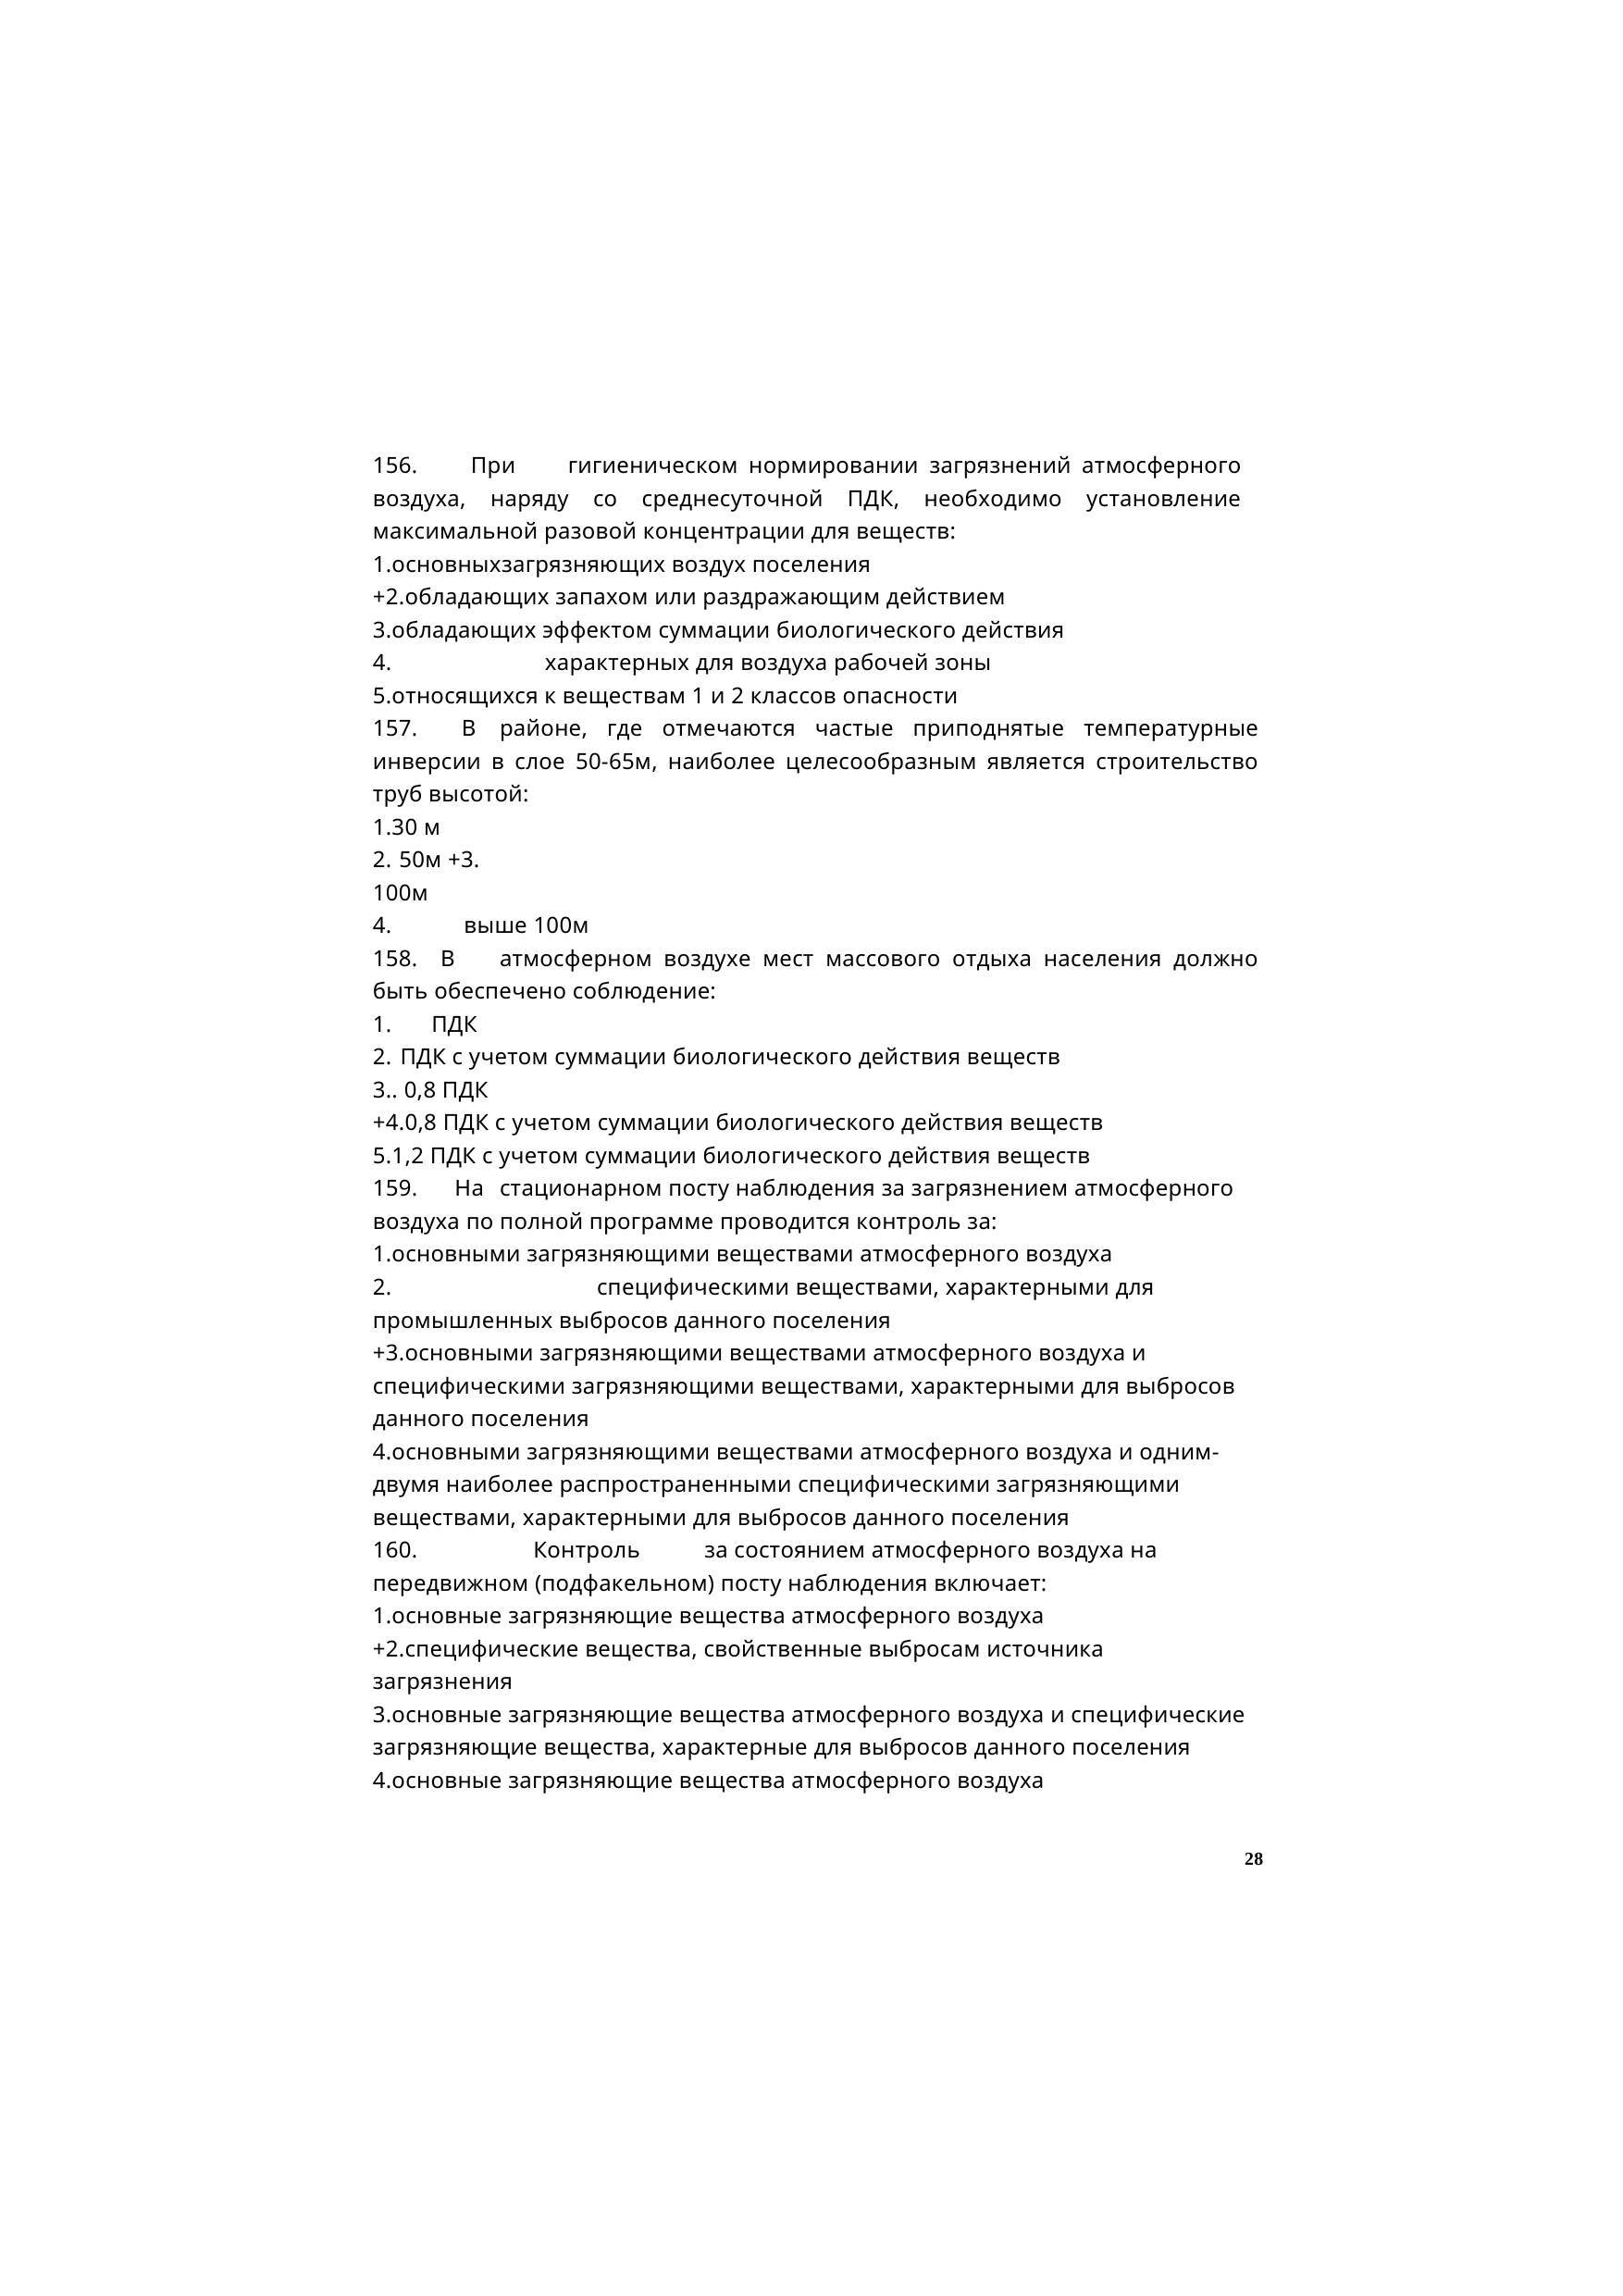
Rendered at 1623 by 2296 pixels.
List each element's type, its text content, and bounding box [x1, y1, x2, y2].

text +2.специфические вещества, свойственные выбросам источника [373, 1631, 1261, 1663]
list В атмосферном воздухе мест массового отдыха населения должно быть обеспечено соблюдение: [373, 940, 1259, 1006]
list ПДК с учетом суммации биологического действия веществ 3.. 0,8 ПДК [373, 1038, 1072, 1104]
text 4.основные загрязняющие вещества атмосферного воздуха [373, 1762, 1261, 1794]
text 5.относящихся к веществам 1 и 2 классов опасности [373, 677, 1261, 710]
list Контроль за состоянием атмосферного воздуха на передвижном (подфакельном) посту наблюдения включает: [373, 1532, 1159, 1597]
text 3.основные загрязняющие вещества атмосферного воздуха и специфические загрязняющие вещества, характерные для выбросов данного поселения [373, 1696, 1259, 1762]
list При гигиеническом нормировании загрязнений атмосферного воздуха, наряду со среднесуточной ПДК, необходимо установление максимальной разовой концентрации для веществ: [373, 447, 1242, 546]
list ПДК [373, 1006, 1261, 1038]
list характерных для воздуха рабочей зоны [373, 644, 1261, 677]
list выше 100м [373, 907, 1261, 940]
text 1.основные загрязняющие вещества атмосферного воздуха [373, 1597, 1261, 1631]
list На стационарном посту наблюдения за загрязнением атмосферного воздуха по полной программе проводится контроль за: [373, 1170, 1259, 1236]
text +3.основными загрязняющими веществами атмосферного воздуха и специфическими загрязняющими веществами, характерными для выбросов данного поселения [373, 1334, 1259, 1433]
list 50м +3. 100м [373, 841, 483, 907]
text +4.0,8 ПДК с учетом суммации биологического действия веществ 5.1,2 ПДК с учетом суммации биологического действия веществ [373, 1104, 1121, 1170]
text 28 [361, 1851, 1263, 1868]
text 1.30 м [373, 809, 1261, 841]
list В районе, где отмечаются частые приподнятые температурные инверсии в слое 50-65м, наиболее целесообразным является строительство труб высотой: [373, 710, 1259, 809]
text 1.основными загрязняющими веществами атмосферного воздуха [373, 1236, 1261, 1269]
text загрязнения [373, 1663, 1261, 1696]
text +2.обладающих запахом или раздражающим действием [373, 578, 1261, 612]
list специфическими веществами, характерными для промышленных выбросов данного поселения [373, 1269, 1159, 1334]
text 4.основными загрязняющими веществами атмосферного воздуха и одним- двумя наиболее распространенными специфическими загрязняющими веществами, характерными для выбросов данного поселения [373, 1433, 1259, 1532]
text 3.обладающих эффектом суммации биологического действия [373, 612, 1261, 644]
text 1.основныхзагрязняющих воздух поселения [373, 546, 1261, 578]
